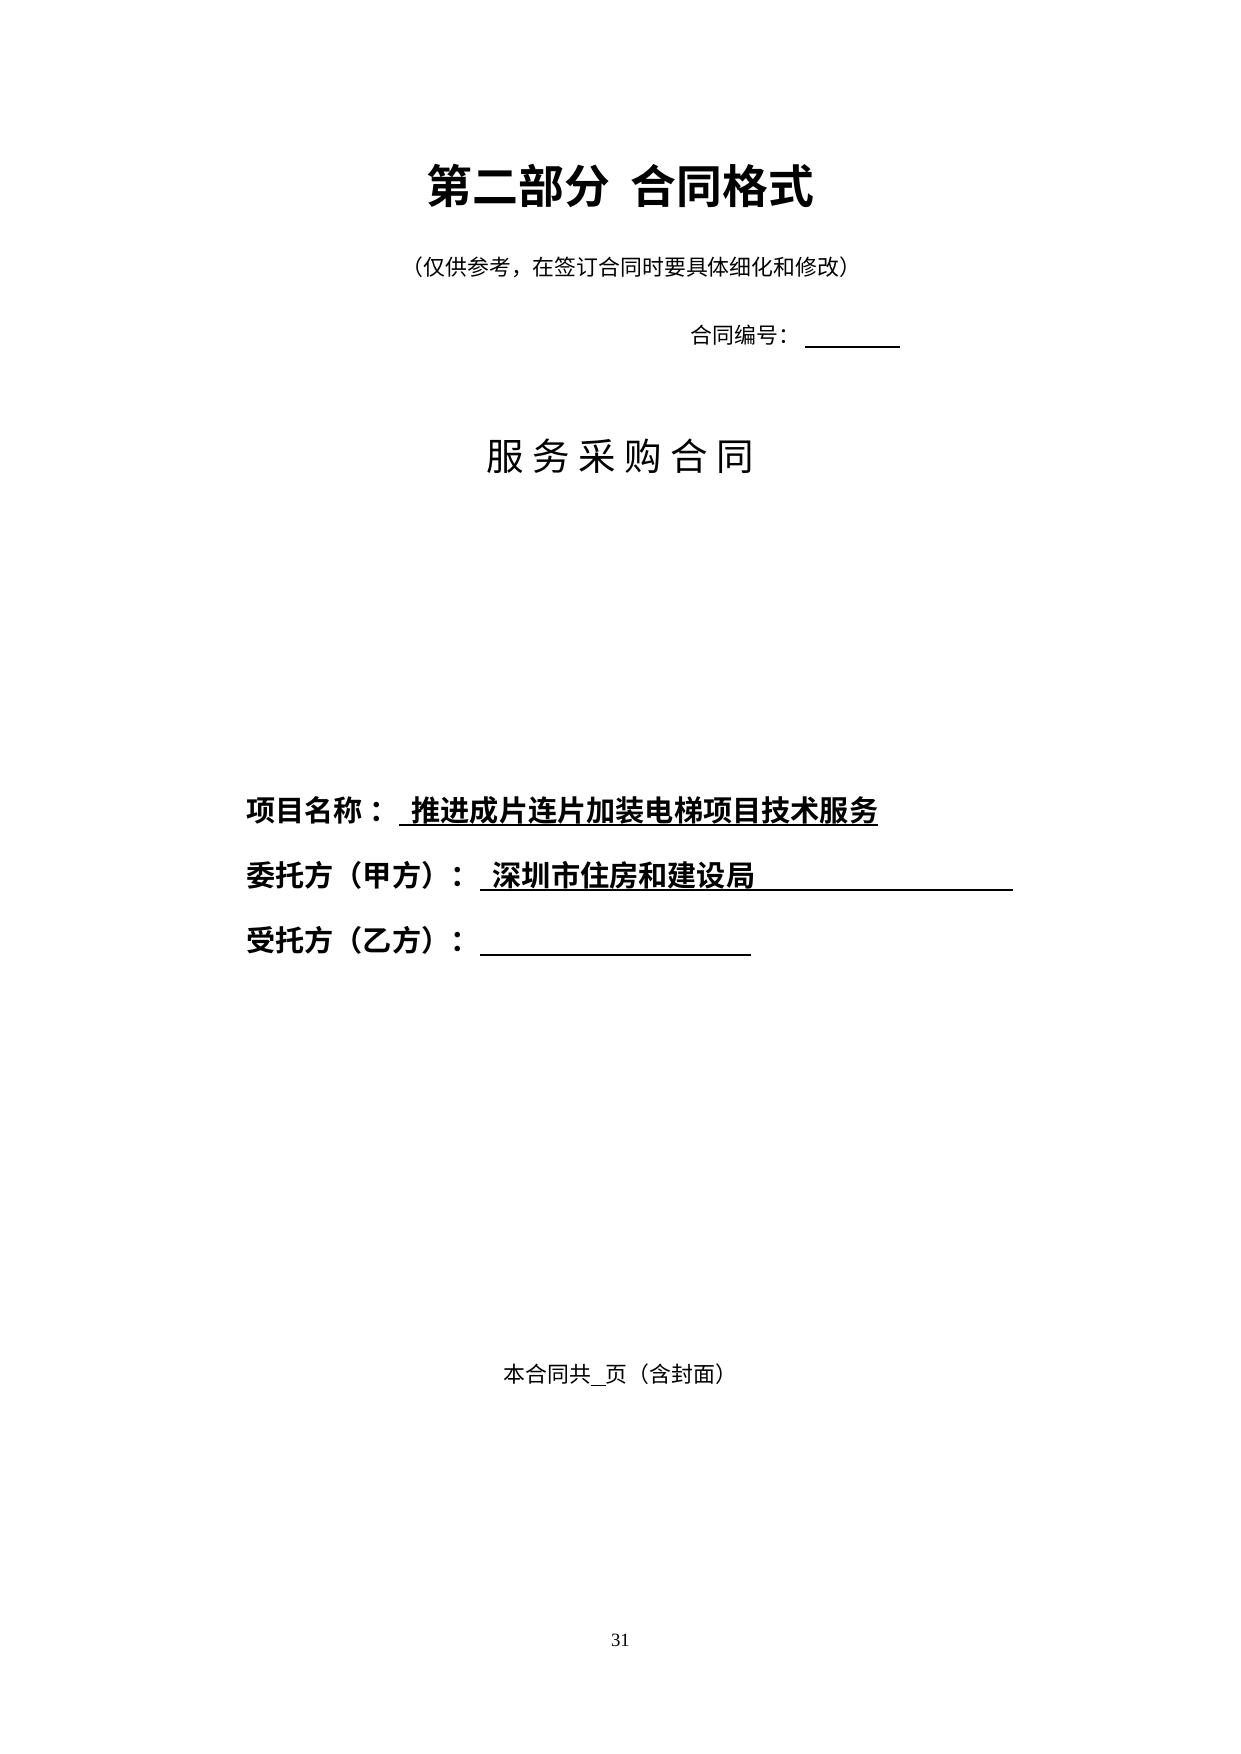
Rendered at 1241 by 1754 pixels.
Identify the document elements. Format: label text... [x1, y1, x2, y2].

text 本合同共 页（含封面） [187, 1357, 1053, 1389]
text 合同编号： [187, 297, 1009, 355]
text 委托方（甲方）： 深圳市住房和建设局 [187, 853, 1053, 895]
text 服 务 采 购 合 同 [187, 423, 1053, 482]
text 第二部分 合同格式 [187, 150, 1053, 216]
text （仅供参考，在签订合同时要具体细化和修改） [187, 249, 1053, 281]
text 项目名称 ： 推进成片连片加装电梯项目技术服务 [246, 787, 1053, 830]
text 受托方（乙方）： [187, 918, 1053, 960]
